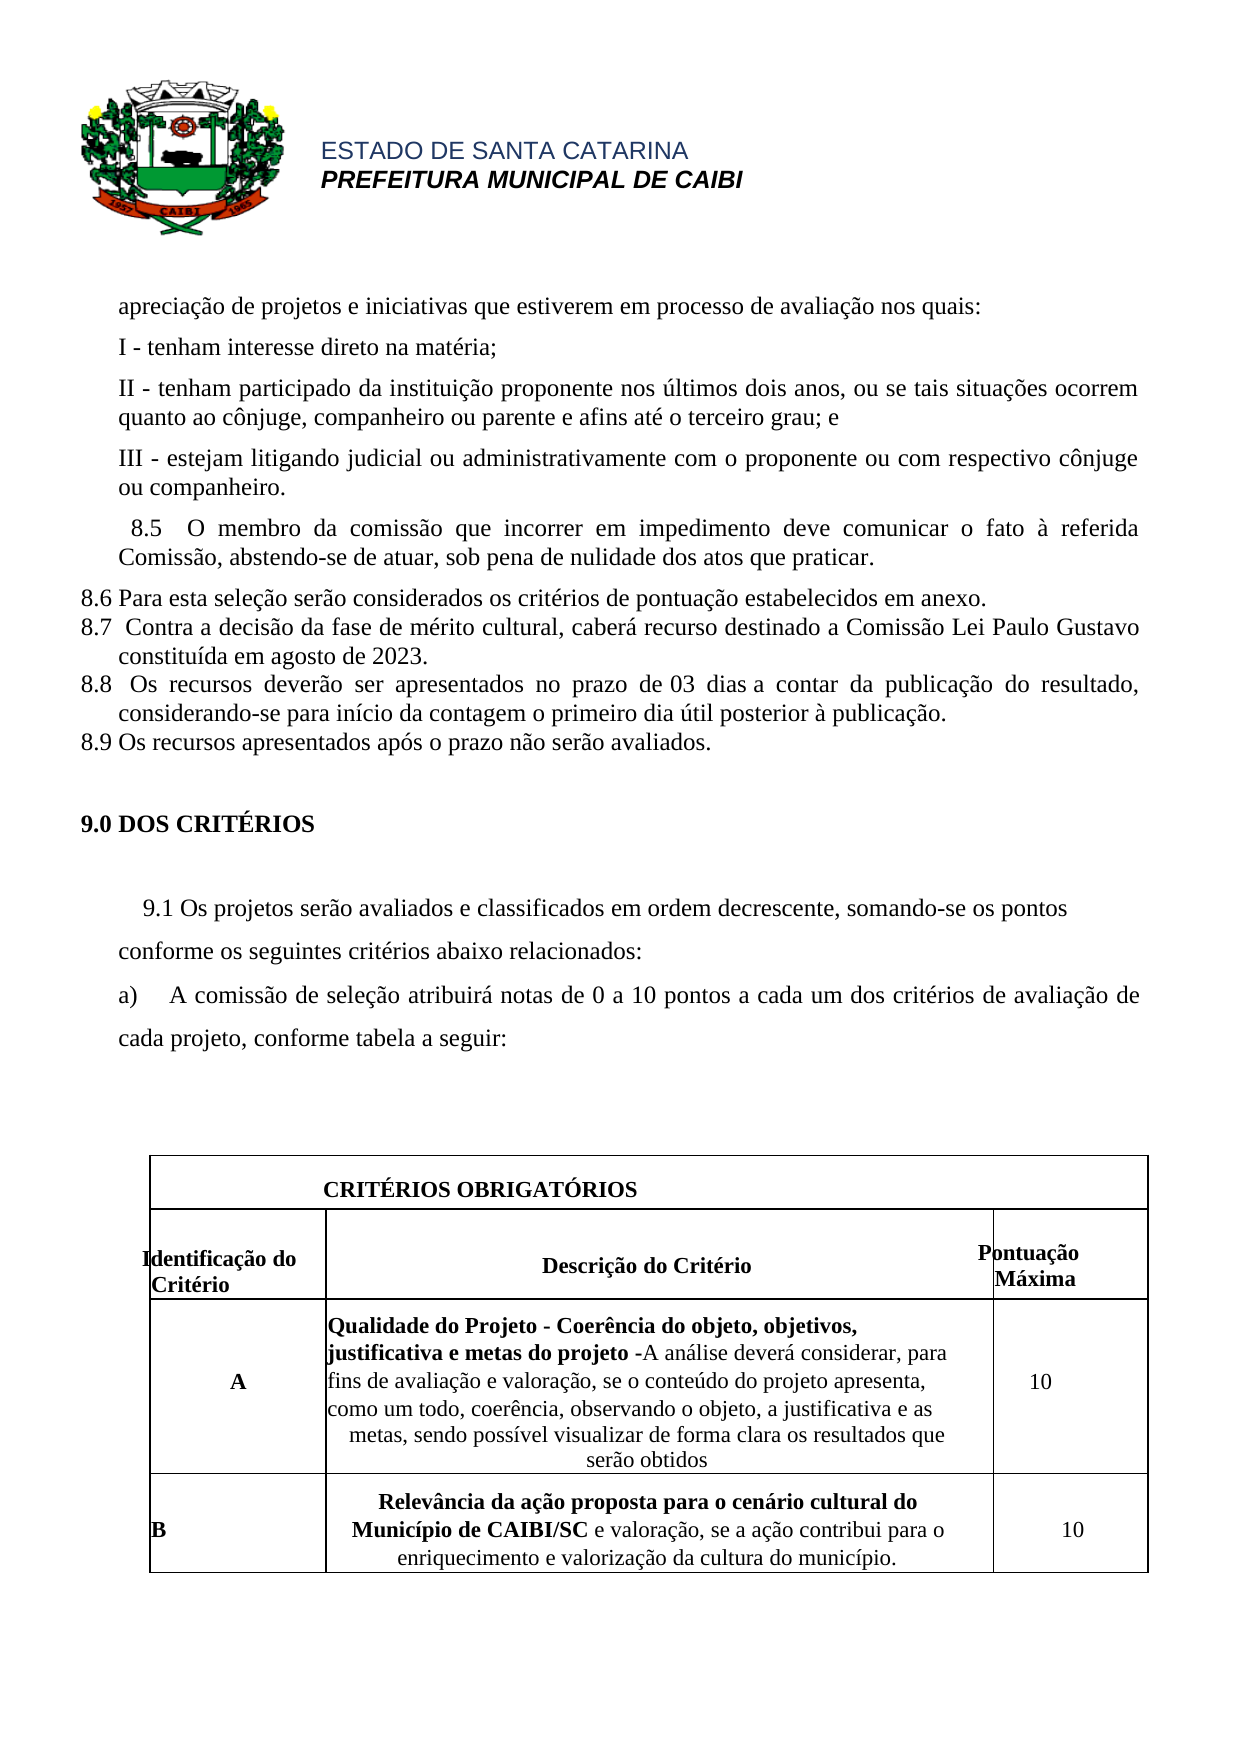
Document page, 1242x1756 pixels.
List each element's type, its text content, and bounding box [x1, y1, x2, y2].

table_header CRITÉRIOS OBRIGATÓRIOS [151, 1156, 1147, 1208]
list Para esta seleção serão considerados os critérios de pontuação estabelecidos em anexo. [81, 583, 1139, 612]
text III - estejam litigando judicial ou administrativamente com o proponente ou com respectivo cônjuge ou companheiro. [118, 443, 1139, 501]
text II - tenham participado da instituição proponente nos últimos dois anos, ou se tais situações ocorrem quanto ao cônjuge, companheiro ou parente e afins até o terceiro grau; e [118, 373, 1139, 431]
list DOS CRITÉRIOS [81, 809, 1139, 838]
table_cell 10 [994, 1300, 1147, 1473]
table_cell 10 [994, 1474, 1147, 1571]
text I - tenham interesse direto na matéria; [118, 332, 1139, 361]
table_cell Pontuação Máxima [994, 1210, 1147, 1298]
list Os recursos deverão ser apresentados no prazo de 03 dias a contar da publicação do resultado, considerando-se para início da contagem o primeiro dia útil posterior à publicação. [81, 669, 1139, 727]
picture [80, 78, 287, 238]
text 8.5 O membro da comissão que incorrer em impedimento deve comunicar o fato à referida Comissão, abstendo-se de atuar, sob pena de nulidade dos atos que praticar. [118, 513, 1139, 571]
text apreciação de projetos e iniciativas que estiverem em processo de avaliação nos quais: [118, 291, 1139, 319]
table_cell Identificação do Critério [151, 1210, 325, 1298]
list Contra a decisão da fase de mérito cultural, caberá recurso destinado a Comissão Lei Paulo Gustavo constituída em agosto de 2023. [81, 612, 1139, 669]
table_cell Relevância da ação proposta para o cenário cultural do Município de CAIBI/SC e valoração, se a ação contribui para o enriquecimento e valorização da cultura do município. [327, 1474, 993, 1571]
text 9.1 Os projetos serão avaliados e classificados em ordem decrescente, somando-se os pontos conforme os seguintes critérios abaixo relacionados: [118, 893, 1141, 965]
table_cell Qualidade do Projeto - Coerência do objeto, objetivos, justificativa e metas do projeto -A análise deverá considerar, para fins de avaliação e valoração, se o conteúdo do projeto apresenta, como um todo, coerência, observando o objeto, a justificativa e as metas, sendo possível visualizar de forma clara os resultados que serão obtidos [327, 1300, 993, 1473]
table_cell Descrição do Critério [327, 1210, 993, 1298]
list A comissão de seleção atribuirá notas de 0 a 10 pontos a cada um dos critérios de avaliação de cada projeto, conforme tabela a seguir: [118, 980, 1141, 1052]
table_cell A [151, 1300, 325, 1473]
list Os recursos apresentados após o prazo não serão avaliados. [81, 727, 1139, 756]
table_cell B [151, 1474, 325, 1571]
